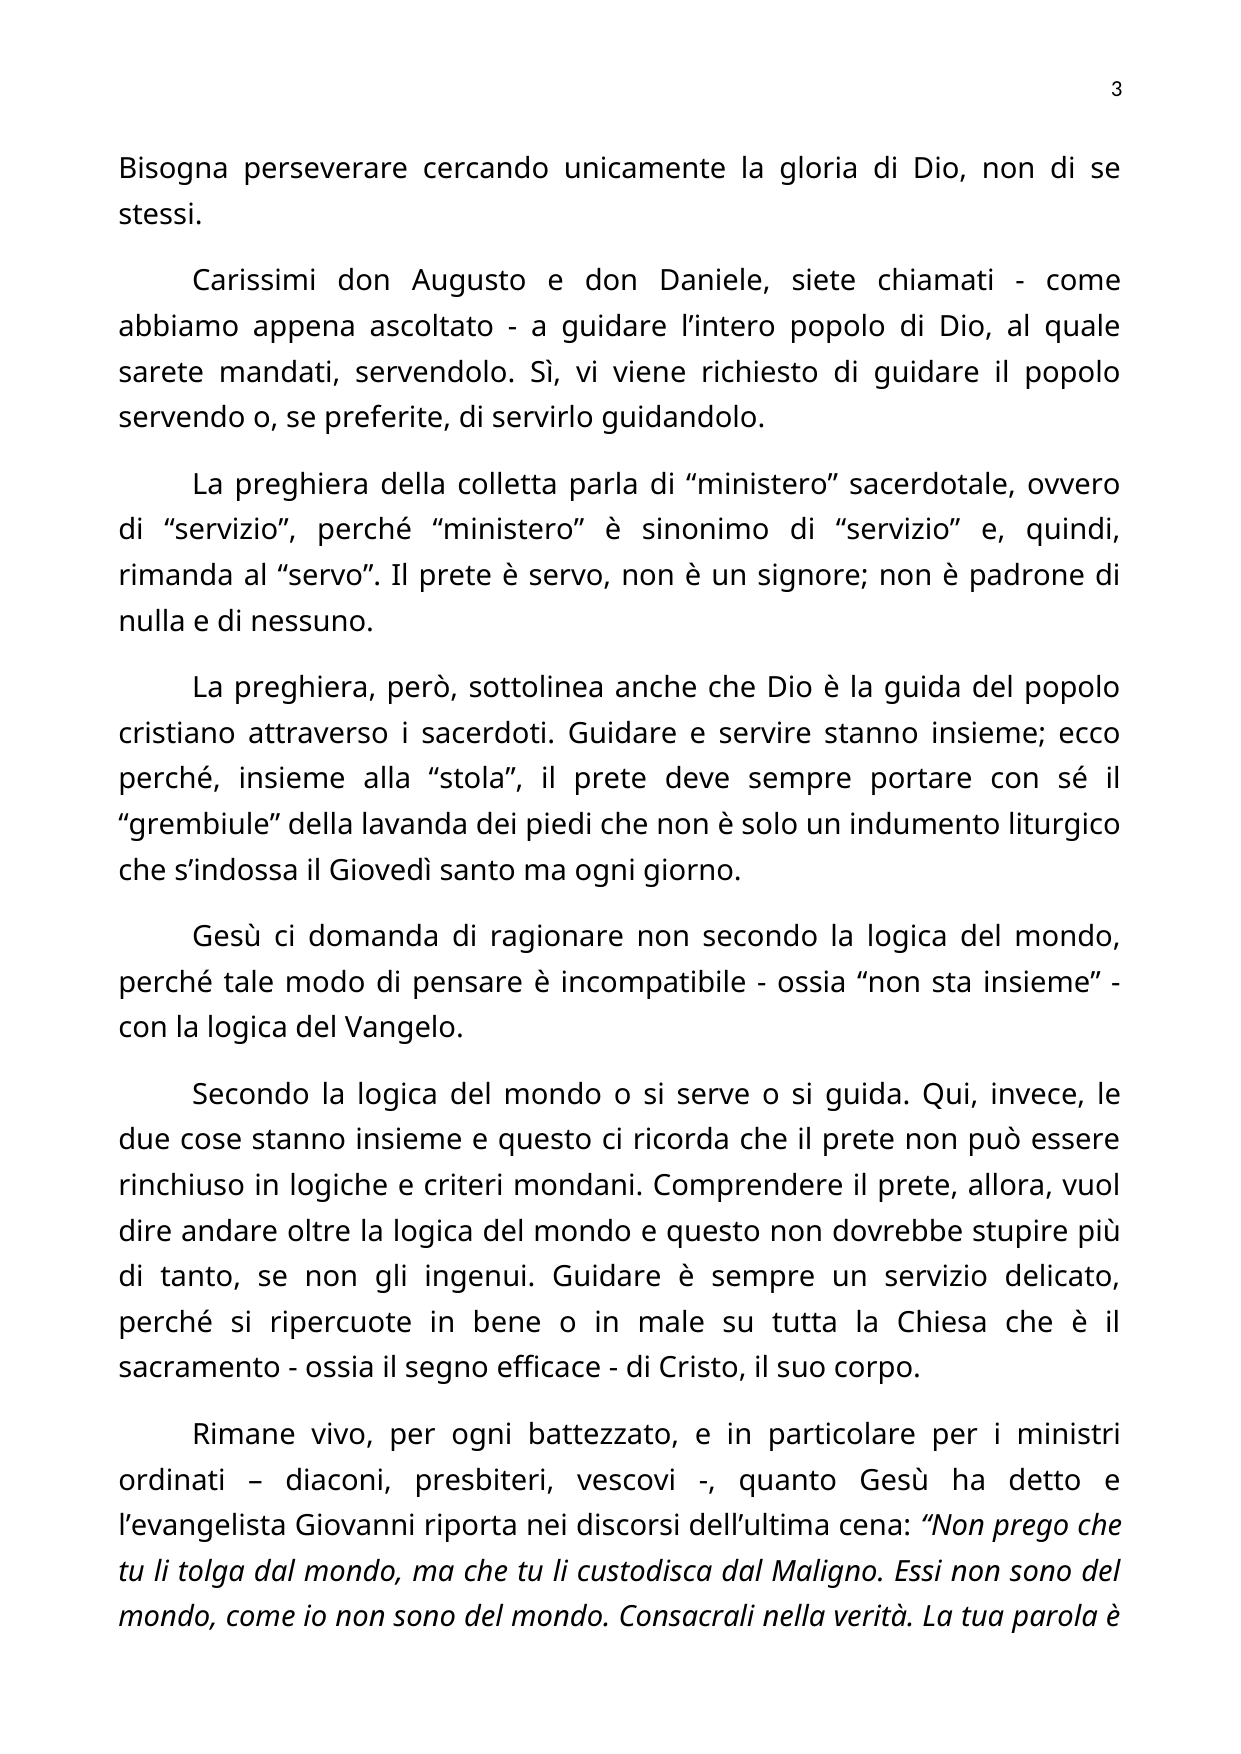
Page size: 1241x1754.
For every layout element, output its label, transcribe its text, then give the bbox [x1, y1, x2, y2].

text La preghiera, però, sottolinea anche che Dio è la guida del popolo cristiano attraverso i sacerdoti. Guidare e servire stanno insieme; ecco perché, insieme alla “stola”, il prete deve sempre portare con sé il “grembiule” della lavanda dei piedi che non è solo un indumento liturgico che s’indossa il Giovedì santo ma ogni giorno. [118, 666, 1122, 888]
text Secondo la logica del mondo o si serve o si guida. Qui, invece, le due cose stanno insieme e questo ci ricorda che il prete non può essere rinchiuso in logiche e criteri mondani. Comprendere il prete, allora, vuol dire andare oltre la logica del mondo e questo non dovrebbe stupire più di tanto, se non gli ingenui. Guidare è sempre un servizio delicato, perché si ripercuote in bene o in male su tutta la Chiesa che è il sacramento - ossia il segno efficace - di Cristo, il suo corpo. [118, 1073, 1122, 1386]
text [118, 1413, 1122, 1635]
text Carissimi don Augusto e don Daniele, siete chiamati - come abbiamo appena ascoltato - a guidare l’intero popolo di Dio, al quale sarete mandati, servendolo. Sì, vi viene richiesto di guidare il popolo servendo o, se preferite, di servirlo guidandolo. [118, 260, 1122, 436]
text La preghiera della colletta parla di “ministero” sacerdotale, ovvero di “servizio”, perché “ministero” è sinonimo di “servizio” e, quindi, rimanda al “servo”. Il prete è servo, non è un signore; non è padrone di nulla e di nessuno. [118, 463, 1122, 639]
text Gesù ci domanda di ragionare non secondo la logica del mondo, perché tale modo di pensare è incompatibile - ossia “non sta insieme” - con la logica del Vangelo. [118, 915, 1122, 1046]
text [118, 148, 1122, 233]
